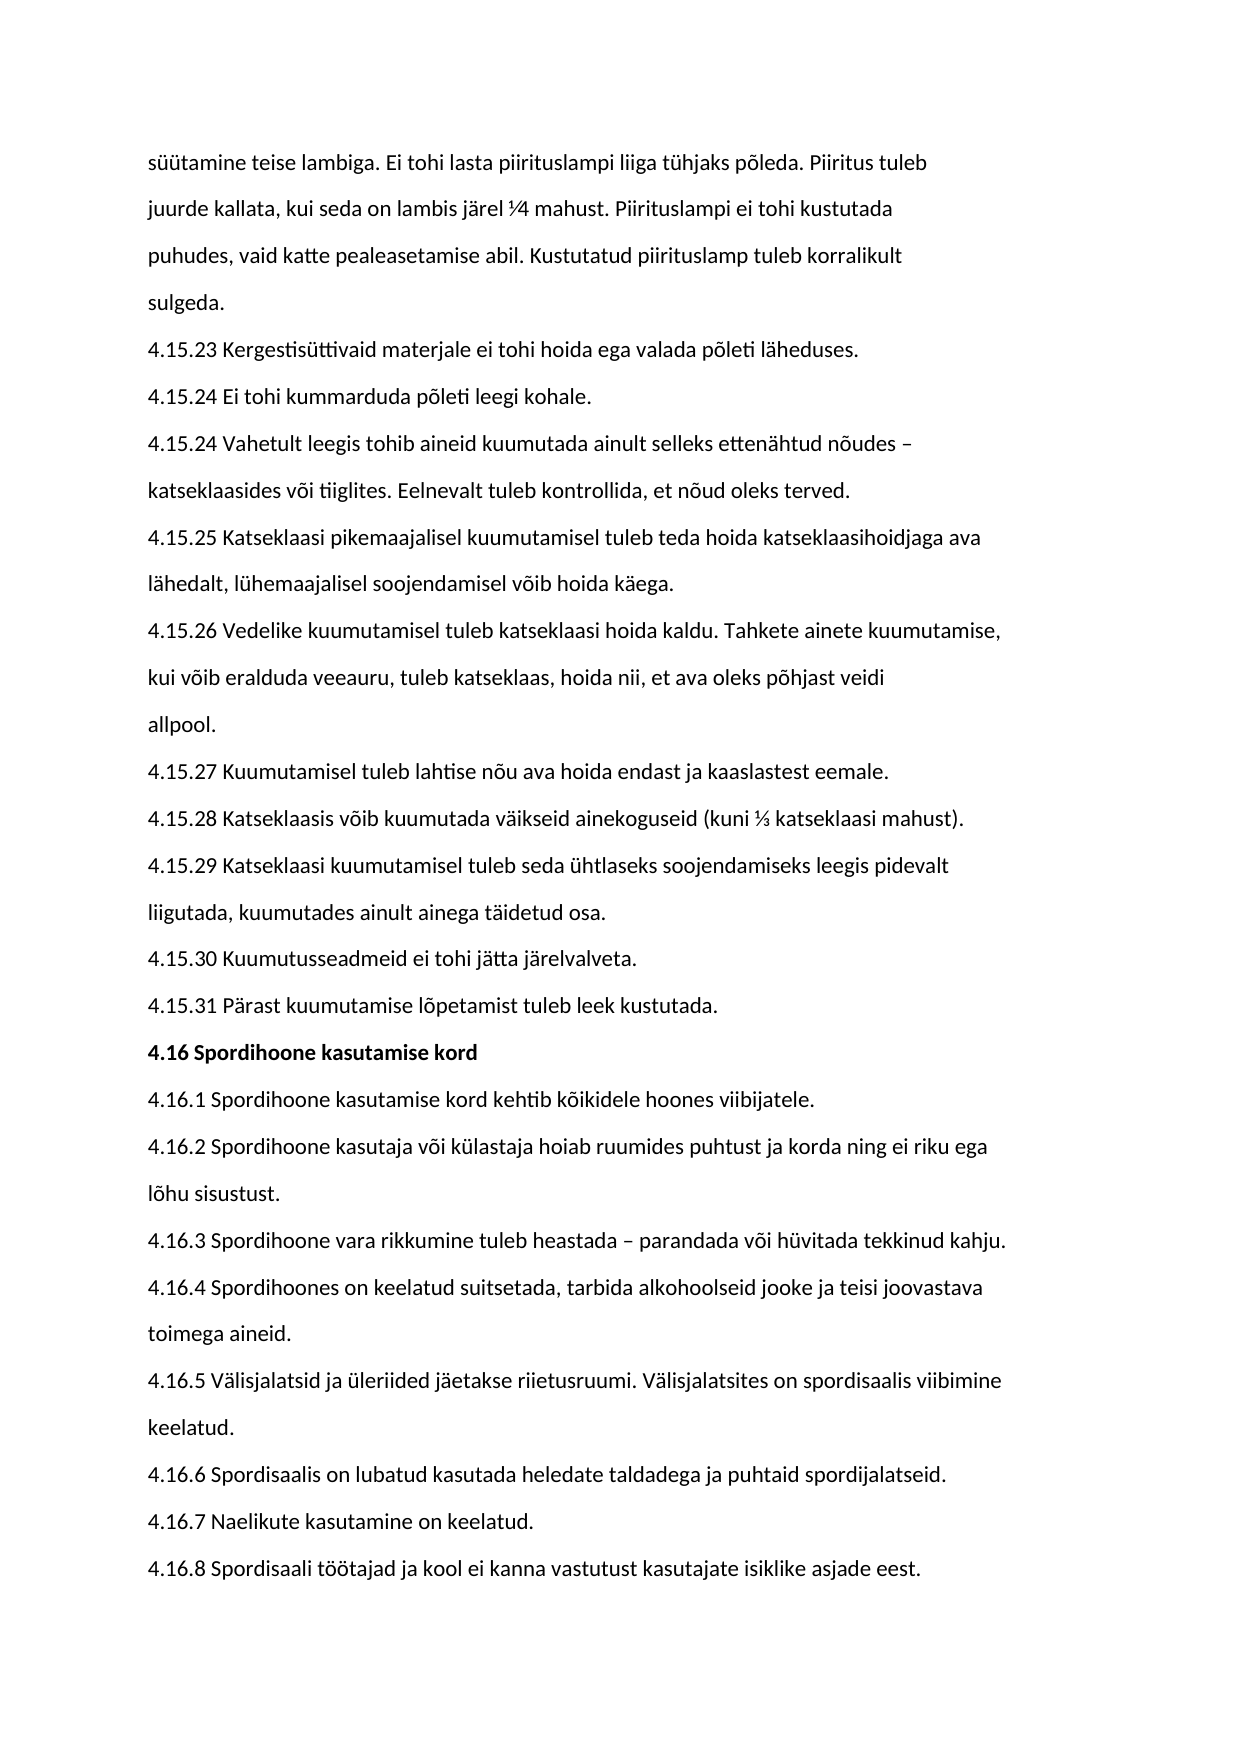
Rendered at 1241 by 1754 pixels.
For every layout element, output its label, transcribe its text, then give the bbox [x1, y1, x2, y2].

text keelatud. [148, 1413, 1093, 1441]
text 4.16.1 Spordihoone kasutamise kord kehtib kõikidele hoones viibijatele. [148, 1085, 1093, 1113]
text juurde kallata, kui seda on lambis järel ⅟4 mahust. Piirituslampi ei tohi kustutada [148, 194, 1093, 222]
text süütamine teise lambiga. Ei tohi lasta piirituslampi liiga tühjaks põleda. Piiritus tuleb [148, 148, 1093, 176]
text 4.15.24 Vahetult leegis tohib aineid kuumutada ainult selleks ettenähtud nõudes – [148, 429, 1093, 457]
text 4.15.31 Pärast kuumutamise lõpetamist tuleb leek kustutada. [148, 991, 1093, 1019]
text 4.15.29 Katseklaasi kuumutamisel tuleb seda ühtlaseks soojendamiseks leegis pidevalt [148, 851, 1093, 879]
text sulgeda. [148, 288, 1093, 316]
text 4.15.28 Katseklaasis võib kuumutada väikseid ainekoguseid (kuni ⅓ katseklaasi mahust). [148, 804, 1093, 832]
text lõhu sisustust. [148, 1179, 1093, 1207]
text 4.16 Spordihoone kasutamise kord [148, 1038, 1093, 1066]
text 4.15.25 Katseklaasi pikemaajalisel kuumutamisel tuleb teda hoida katseklaasihoidjaga ava [148, 523, 1093, 551]
text toimega aineid. [148, 1319, 1093, 1347]
text 4.15.24 Ei tohi kummarduda põleti leegi kohale. [148, 382, 1093, 410]
text 4.15.26 Vedelike kuumutamisel tuleb katseklaasi hoida kaldu. Tahkete ainete kuumutamise, [148, 616, 1093, 644]
text 4.16.2 Spordihoone kasutaja või külastaja hoiab ruumides puhtust ja korda ning ei riku ega [148, 1132, 1093, 1160]
text katseklaasides või tiiglites. Eelnevalt tuleb kontrollida, et nõud oleks terved. [148, 476, 1093, 504]
text 4.15.23 Kergestisüttivaid materjale ei tohi hoida ega valada põleti läheduses. [148, 335, 1093, 363]
text 4.15.30 Kuumutusseadmeid ei tohi jätta järelvalveta. [148, 944, 1093, 972]
text allpool. [148, 710, 1093, 738]
text kui võib eralduda veeauru, tuleb katseklaas, hoida nii, et ava oleks põhjast veidi [148, 663, 1093, 691]
text 4.16.3 Spordihoone vara rikkumine tuleb heastada – parandada või hüvitada tekkinud kahju. [148, 1226, 1093, 1254]
text puhudes, vaid katte pealeasetamise abil. Kustutatud piirituslamp tuleb korralikult [148, 241, 1093, 269]
text 4.16.8 Spordisaali töötajad ja kool ei kanna vastutust kasutajate isiklike asjade eest. [148, 1554, 1093, 1582]
text 4.16.7 Naelikute kasutamine on keelatud. [148, 1507, 1093, 1535]
text 4.16.5 Välisjalatsid ja üleriided jäetakse riietusruumi. Välisjalatsites on spordisaalis viibimine [148, 1366, 1093, 1394]
text 4.16.6 Spordisaalis on lubatud kasutada heledate taldadega ja puhtaid spordijalatseid. [148, 1460, 1093, 1488]
text 4.16.4 Spordihoones on keelatud suitsetada, tarbida alkohoolseid jooke ja teisi joovastava [148, 1273, 1093, 1301]
text liigutada, kuumutades ainult ainega täidetud osa. [148, 898, 1093, 926]
text 4.15.27 Kuumutamisel tuleb lahtise nõu ava hoida endast ja kaaslastest eemale. [148, 757, 1093, 785]
text lähedalt, lühemaajalisel soojendamisel võib hoida käega. [148, 569, 1093, 597]
